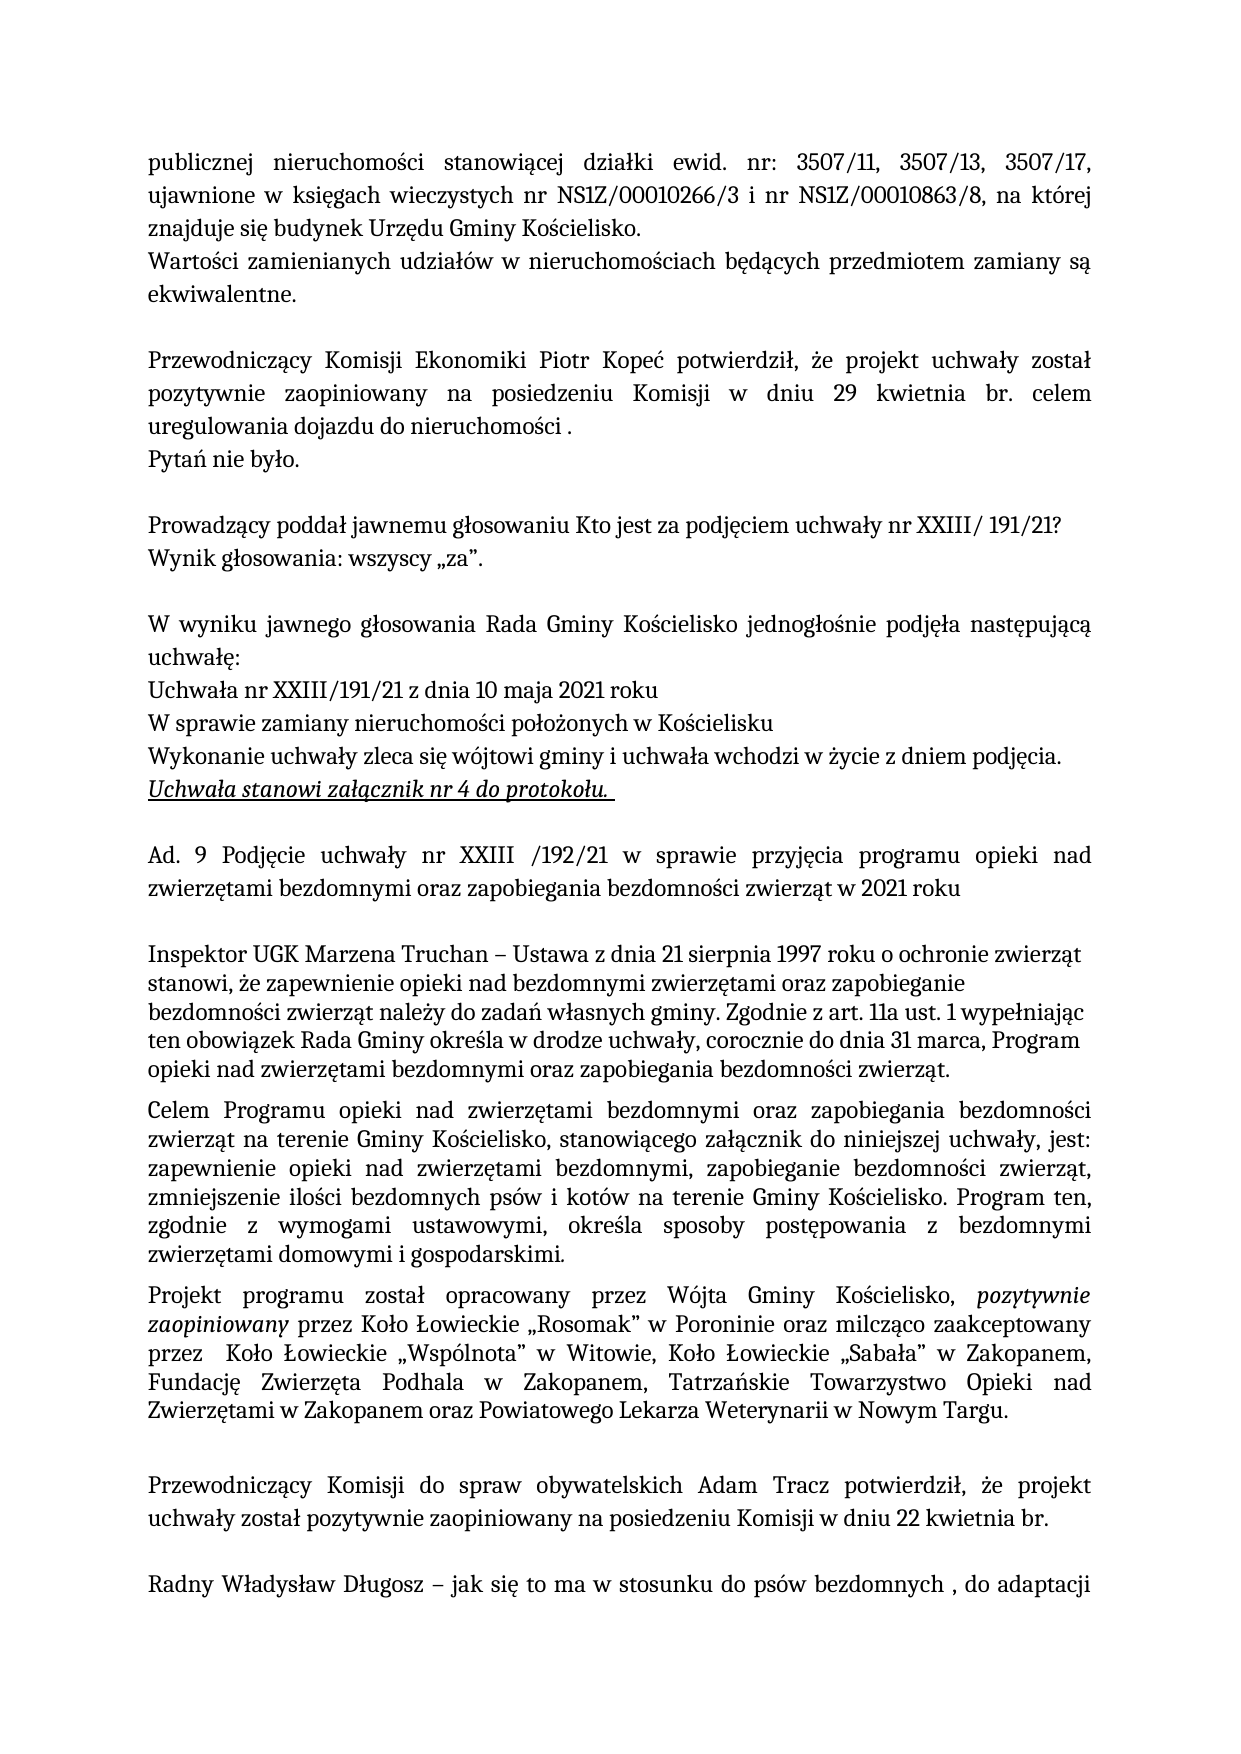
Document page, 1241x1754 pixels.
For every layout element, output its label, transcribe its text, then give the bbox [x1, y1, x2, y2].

text Uchwała stanowi załącznik nr 4 do protokołu. [148, 775, 1093, 804]
text W wyniku jawnego głosowania Rada Gminy Kościelisko jednogłośnie podjęła następującą uchwałę: [148, 610, 1093, 672]
text Celem Programu opieki nad zwierzętami bezdomnymi oraz zapobiegania bezdomności zwierząt na terenie Gminy Kościelisko, stanowiącego załącznik do niniejszej uchwały, jest: zapewnienie opieki nad zwierzętami bezdomnymi, zapobieganie bezdomności zwierząt, zmniejszenie ilości bezdomnych psów i kotów na terenie Gminy Kościelisko. Program ten, zgodnie z wymogami ustawowymi, określa sposoby postępowania z bezdomnymi zwierzętami domowymi i gospodarskimi. [148, 1096, 1093, 1269]
text W sprawie zamiany nieruchomości położonych w Kościelisku [148, 709, 1093, 738]
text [148, 148, 1093, 242]
text Wartości zamienianych udziałów w nieruchomościach będących przedmiotem zamiany są ekwiwalentne. [148, 247, 1093, 308]
text Przewodniczący Komisji Ekonomiki Piotr Kopeć potwierdził, że projekt uchwały został pozytywnie zaopiniowany na posiedzeniu Komisji w dniu 29 kwietnia br. celem uregulowania dojazdu do nieruchomości . [148, 346, 1093, 441]
text Prowadzący poddał jawnemu głosowaniu Kto jest za podjęciem uchwały nr XXIII/ 191/21? [148, 511, 1093, 539]
text Pytań nie było. [148, 445, 1093, 473]
text Projekt programu został opracowany przez Wójta Gminy Kościelisko, pozytywnie zaopiniowany przez Koło Łowieckie „Rosomak” w Poroninie oraz milcząco zaakceptowany przez Koło Łowieckie „Wspólnota” w Witowie, Koło Łowieckie „Sabała” w Zakopanem, Fundację Zwierzęta Podhala w Zakopanem, Tatrzańskie Towarzystwo Opieki nad Zwierzętami w Zakopanem oraz Powiatowego Lekarza Weterynarii w Nowym Targu. [148, 1281, 1093, 1425]
text Ad. 9 Podjęcie uchwały nr XXIII /192/21 w sprawie przyjęcia programu opieki nad zwierzętami bezdomnymi oraz zapobiegania bezdomności zwierząt w 2021 roku [148, 841, 1093, 903]
text Uchwała nr XXIII/191/21 z dnia 10 maja 2021 roku [148, 676, 1093, 705]
text Inspektor UGK Marzena Truchan – Ustawa z dnia 21 sierpnia 1997 roku o ochronie zwierząt stanowi, że zapewnienie opieki nad bezdomnymi zwierzętami oraz zapobieganie bezdomności zwierząt należy do zadań własnych gminy. Zgodnie z art. 11a ust. 1 wypełniając ten obowiązek Rada Gminy określa w drodze uchwały, corocznie do dnia 31 marca, Program opieki nad zwierzętami bezdomnymi oraz zapobiegania bezdomności zwierząt. [148, 940, 1093, 1084]
text Wykonanie uchwały zleca się wójtowi gminy i uchwała wchodzi w życie z dniem podjęcia. [148, 742, 1093, 771]
text Przewodniczący Komisji do spraw obywatelskich Adam Tracz potwierdził, że projekt uchwały został pozytywnie zaopiniowany na posiedzeniu Komisji w dniu 22 kwietnia br. [148, 1471, 1093, 1532]
text Wynik głosowania: wszyscy „za”. [148, 544, 1093, 573]
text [148, 1570, 1093, 1598]
